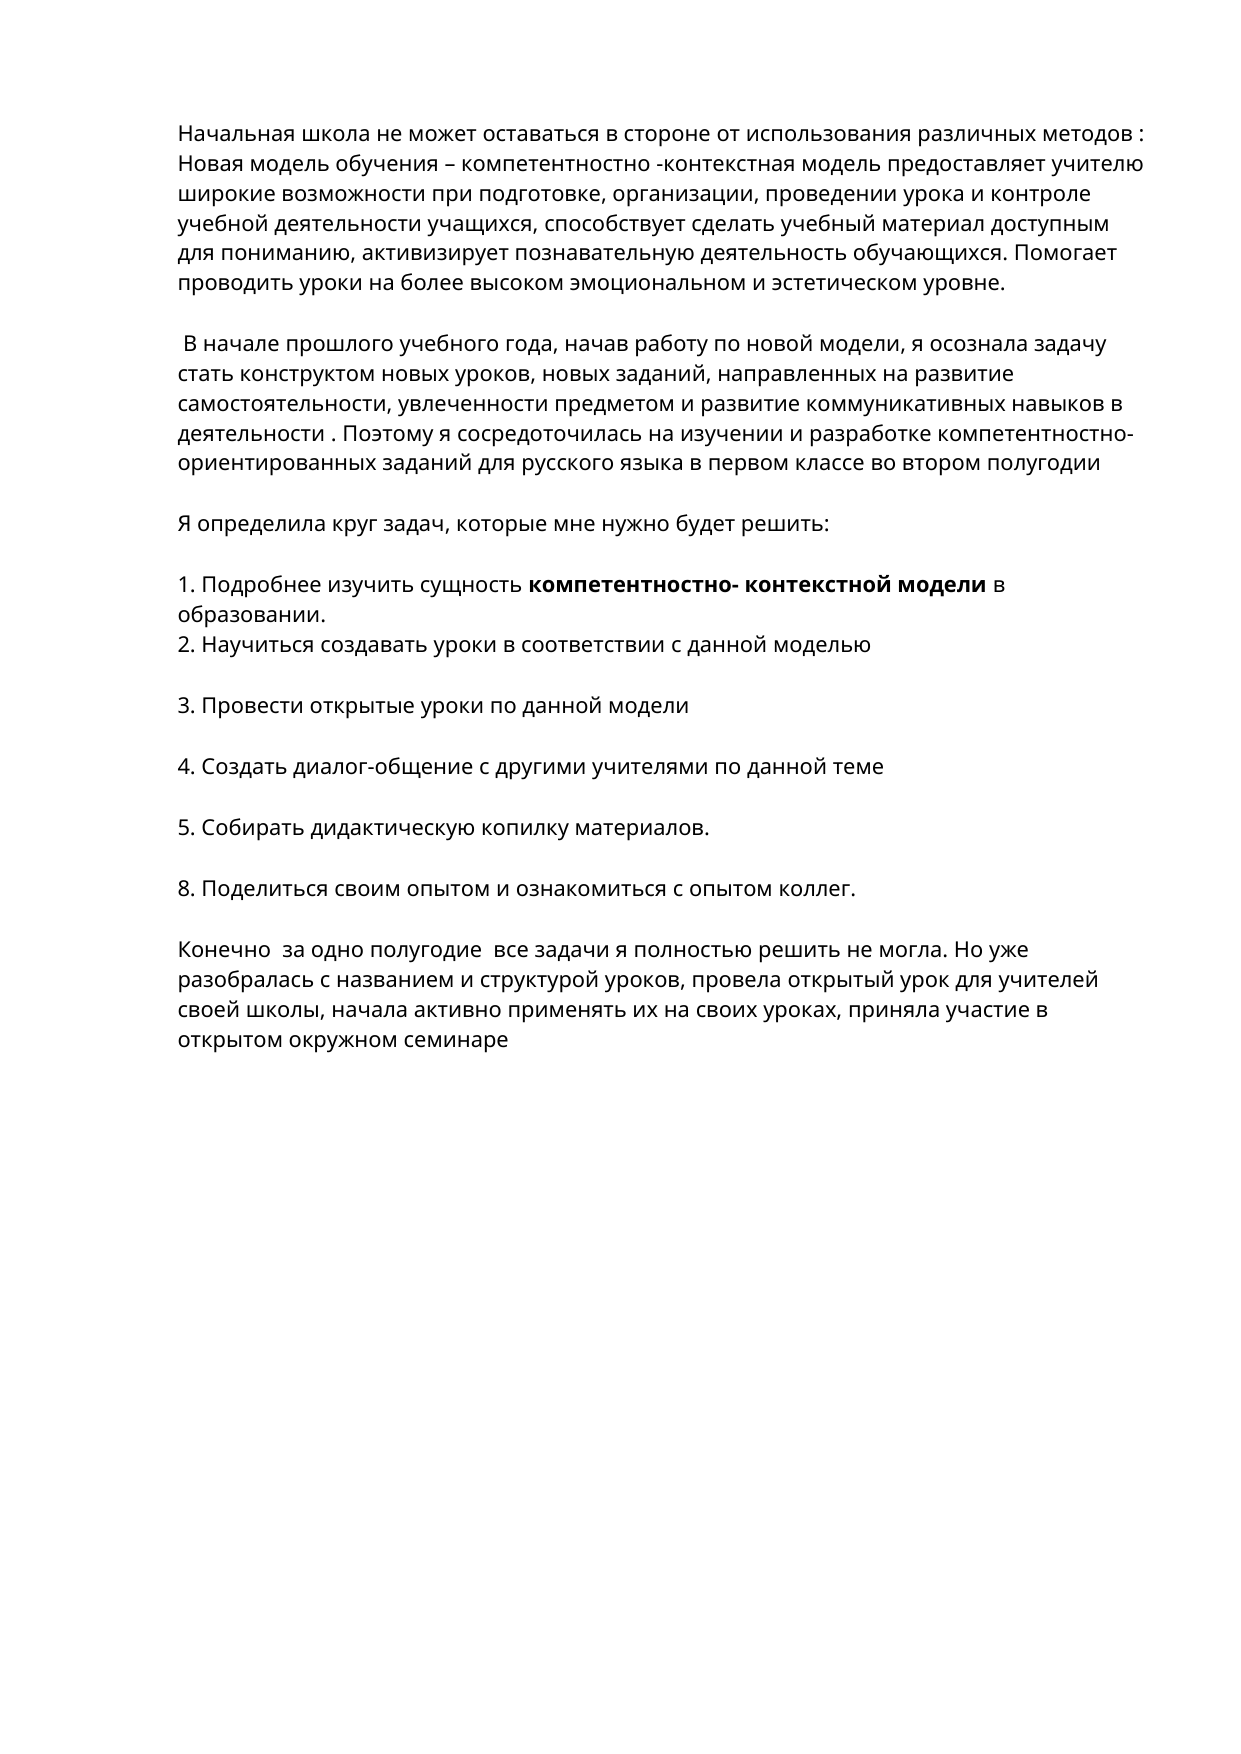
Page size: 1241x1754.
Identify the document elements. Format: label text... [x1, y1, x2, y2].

text Конечно за одно полугодие все задачи я полностью решить не могла. Но уже разобралась с названием и структурой уроков, провела открытый урок для учителей своей школы, начала активно применять их на своих уроках, приняла участие в открытом окружном семинаре [177, 934, 1152, 1053]
text 3. Провести открытые уроки по данной модели [177, 690, 1152, 720]
text Я определила круг задач, которые мне нужно будет решить: [177, 508, 1152, 538]
text 2. Научиться создавать уроки в соответствии с данной моделью [177, 629, 1152, 659]
text 5. Собирать дидактическую копилку материалов. [177, 812, 1152, 842]
text 4. Создать диалог-общение с другими учителями по данной теме [177, 751, 1152, 781]
text В начале прошлого учебного года, начав работу по новой модели, я осознала задачу стать конструктом новых уроков, новых заданий, направленных на развитие самостоятельности, увлеченности предметом и развитие коммуникативных навыков в деятельности . Поэтому я сосредоточилась на изучении и разработке компетентностно-ориентированных заданий для русского языка в первом классе во втором полугодии [177, 328, 1152, 477]
text Начальная школа не может оставаться в стороне от использования различных методов : Новая модель обучения – компетентностно -контекстная модель предоставляет учителю широкие возможности при подготовке, организации, проведении урока и контроле учебной деятельности учащихся, способствует сделать учебный материал доступным для пониманию, активизирует познавательную деятельность обучающихся. Помогает проводить уроки на более высоком эмоциональном и эстетическом уровне. [177, 118, 1152, 297]
text 1. Подробнее изучить сущность компетентностно- контекстной модели в образовании. [177, 569, 1152, 629]
text 8. Поделиться своим опытом и ознакомиться с опытом коллег. [177, 873, 1152, 903]
